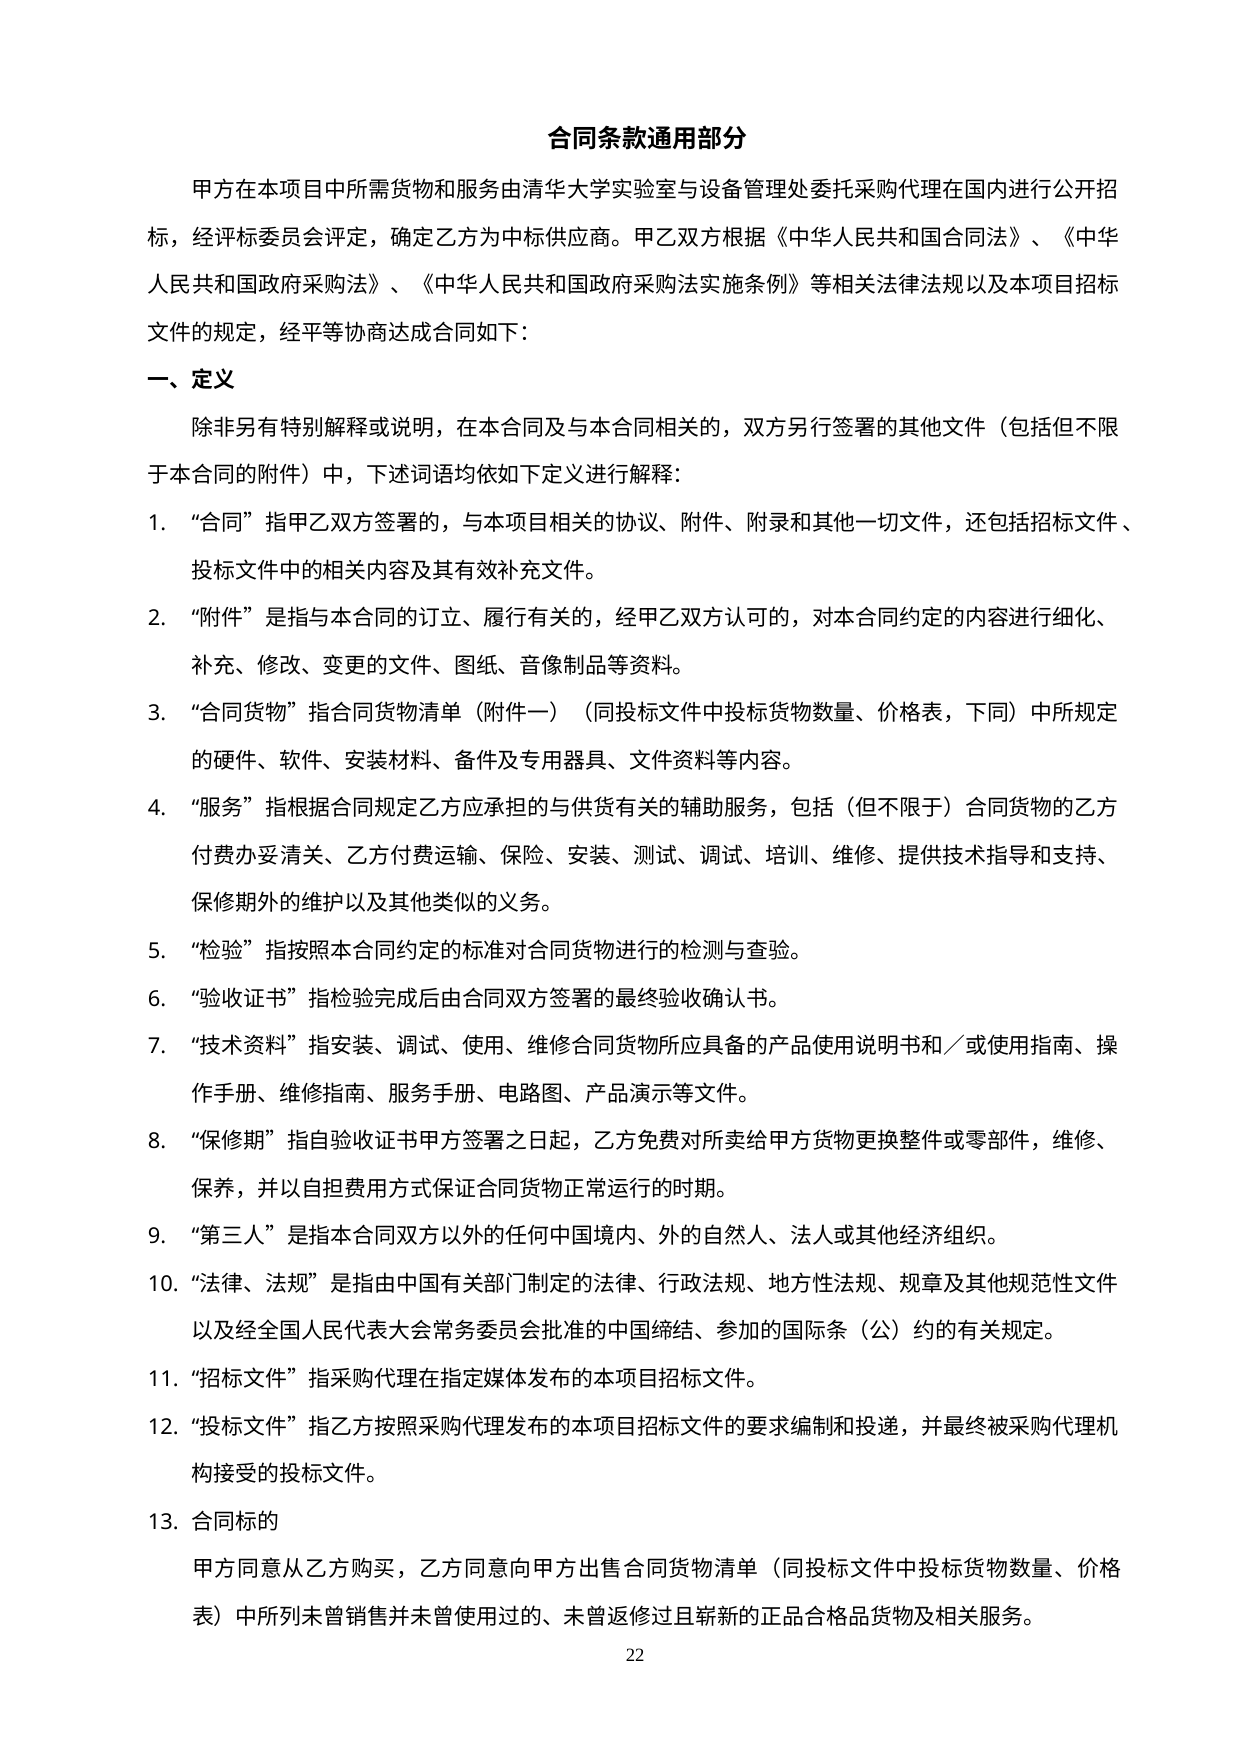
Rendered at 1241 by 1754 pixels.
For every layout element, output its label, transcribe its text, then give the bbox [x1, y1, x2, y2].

list “附件”是指与本合同的订立、履行有关的，经甲乙双方认可的，对本合同约定的内容进行细化、补充、修改、变更的文件、图纸、音像制品等资料。 [148, 600, 1122, 679]
list “第三人”是指本合同双方以外的任何中国境内、外的自然人、法人或其他经济组织。 [148, 1218, 1122, 1250]
text 甲方同意从乙方购买，乙方同意向甲方出售合同货物清单（同投标文件中投标货物数量、价格表）中所列未曾销售并未曾使用过的、未曾返修过且崭新的正品合格品货物及相关服务。 [192, 1551, 1122, 1631]
list “检验”指按照本合同约定的标准对合同货物进行的检测与查验。 [148, 933, 1122, 965]
list “保修期”指自验收证书甲方签署之日起，乙方免费对所卖给甲方货物更换整件或零部件，维修、保养，并以自担费用方式保证合同货物正常运行的时期。 [148, 1123, 1122, 1202]
list “投标文件”指乙方按照采购代理发布的本项目招标文件的要求编制和投递，并最终被采购代理机构接受的投标文件。 [148, 1409, 1122, 1488]
list “服务”指根据合同规定乙方应承担的与供货有关的辅助服务，包括（但不限于）合同货物的乙方付费办妥清关、乙方付费运输、保险、安装、测试、调试、培训、维修、提供技术指导和支持、保修期外的维护以及其他类似的义务。 [148, 790, 1122, 917]
list “验收证书”指检验完成后由合同双方签署的最终验收确认书。 [148, 981, 1122, 1012]
list “合同货物”指合同货物清单（附件一）（同投标文件中投标货物数量、价格表，下同）中所规定的硬件、软件、安装材料、备件及专用器具、文件资料等内容。 [148, 695, 1122, 774]
list “合同”指甲乙双方签署的，与本项目相关的协议、附件、附录和其他一切文件，还包括招标文件、投标文件中的相关内容及其有效补充文件。 [148, 505, 1122, 584]
subtitle 定义 [148, 362, 1122, 394]
subtitle 合同条款通用部分 [172, 118, 1122, 154]
list “技术资料”指安装、调试、使用、维修合同货物所应具备的产品使用说明书和／或使用指南、操作手册、维修指南、服务手册、电路图、产品演示等文件。 [148, 1028, 1122, 1107]
list 合同标的 [148, 1504, 1122, 1536]
list “招标文件”指采购代理在指定媒体发布的本项目招标文件。 [148, 1361, 1122, 1393]
text 甲方在本项目中所需货物和服务由清华大学实验室与设备管理处委托采购代理在国内进行公开招标，经评标委员会评定，确定乙方为中标供应商。甲乙双方根据《中华人民共和国合同法》、《中华人民共和国政府采购法》、《中华人民共和国政府采购法实施条例》等相关法律法规以及本项目招标文件的规定，经平等协商达成合同如下： [148, 172, 1122, 347]
list “法律、法规”是指由中国有关部门制定的法律、行政法规、地方性法规、规章及其他规范性文件以及经全国人民代表大会常务委员会批准的中国缔结、参加的国际条（公）约的有关规定。 [148, 1266, 1122, 1345]
text 除非另有特别解释或说明，在本合同及与本合同相关的，双方另行签署的其他文件（包括但不限于本合同的附件）中，下述词语均依如下定义进行解释： [148, 410, 1122, 489]
